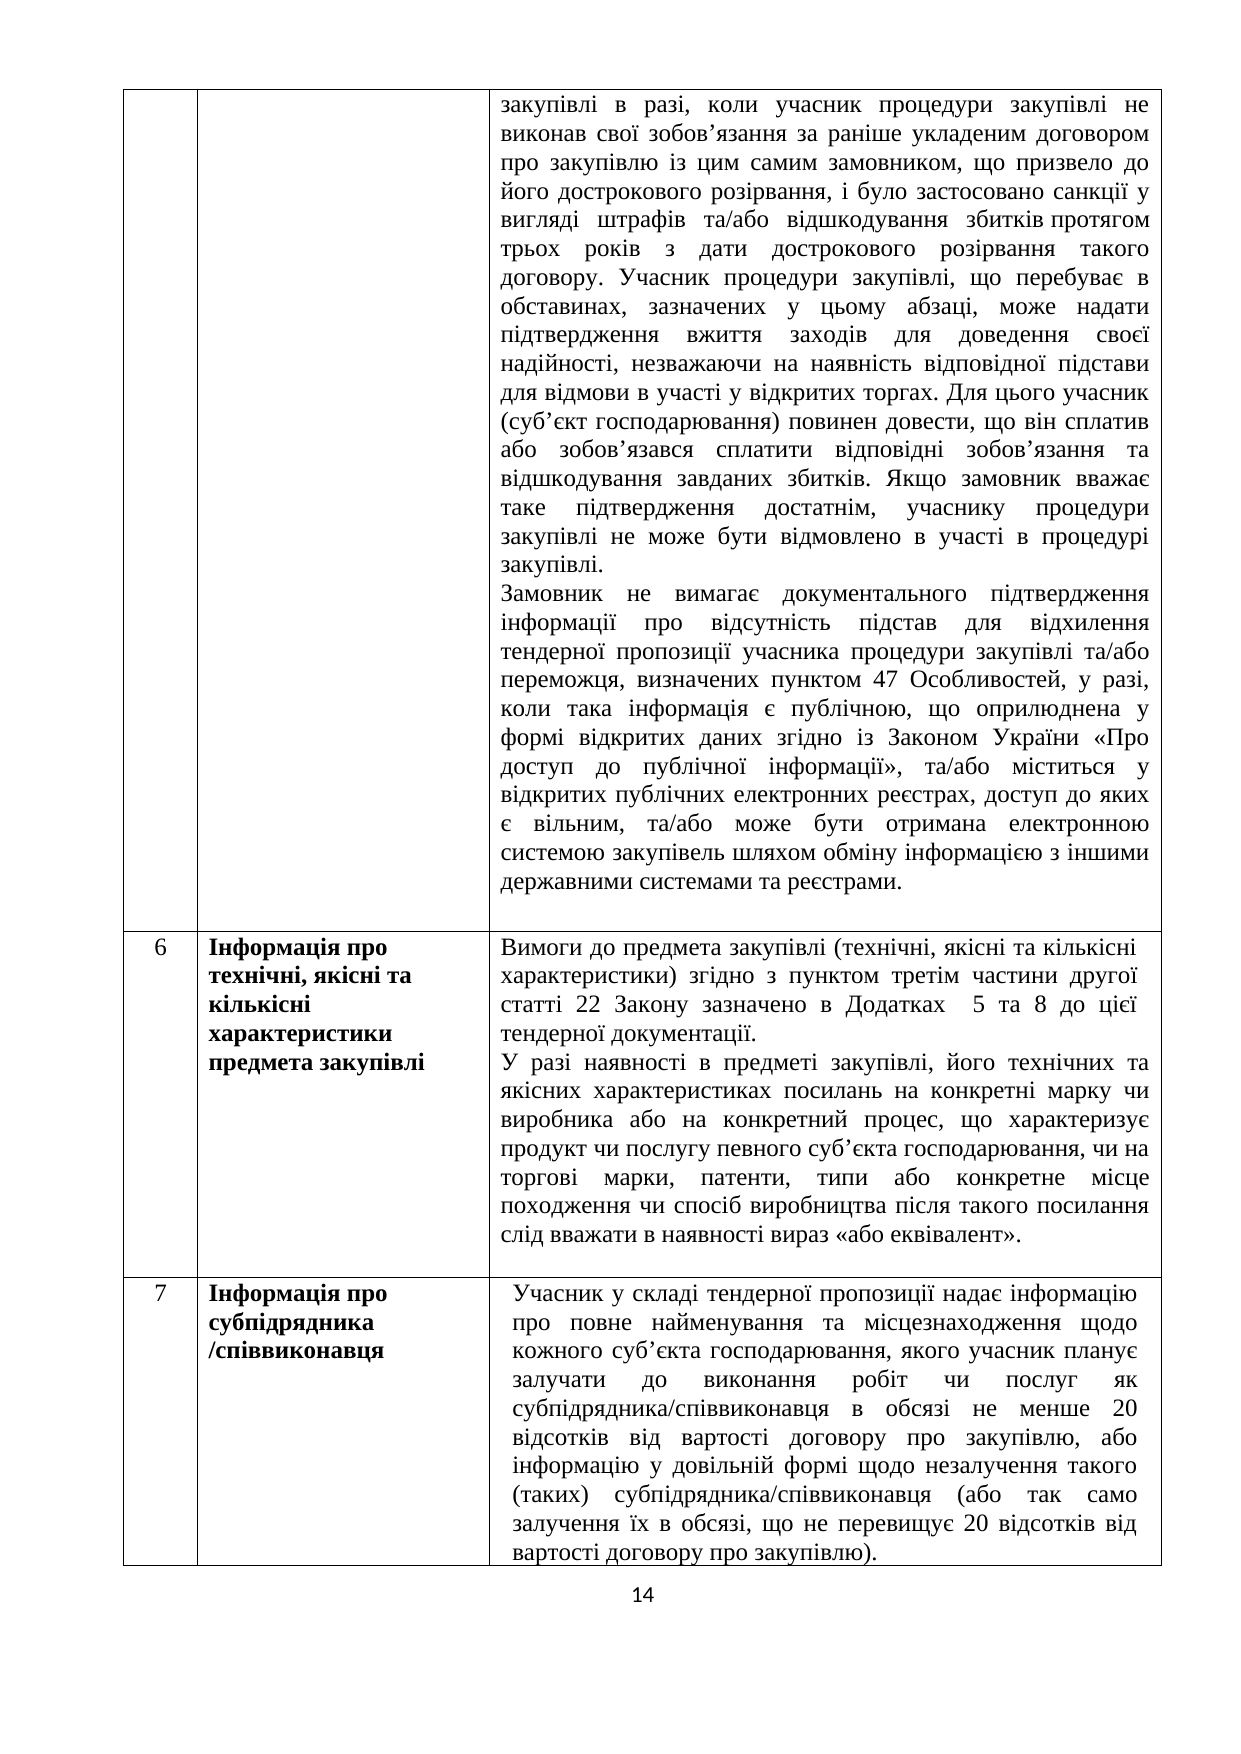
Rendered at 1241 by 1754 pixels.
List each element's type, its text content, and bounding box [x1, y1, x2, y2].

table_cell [490, 1278, 1161, 1565]
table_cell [490, 90, 1161, 931]
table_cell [198, 90, 489, 931]
table_cell Вимоги до предмета закупівлі (технічні, якісні та кількісні характеристики) згідно з пунктом третім частини другої статті 22 Закону зазначено в Додатках 5 та 8 до цієї тендерної документації. У разі наявності в предметі закупівлі, його технічних та якісних характеристиках посилань на конкретні марку чи виробника або на конкретний процес, що характеризує продукт чи послугу певного суб’єкта господарювання, чи на торгові марки, патенти, типи або конкретне місце походження чи спосіб виробництва після такого посилання слід вважати в наявності вираз «або еквівалент». [490, 932, 1161, 1277]
table_cell 6 [124, 932, 197, 1277]
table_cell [198, 1278, 489, 1565]
table_cell Інформація про технічні, якісні та кількісні характеристики предмета закупівлі [198, 932, 489, 1277]
table_cell 5 [124, 90, 197, 931]
table_cell 7 [124, 1278, 197, 1565]
